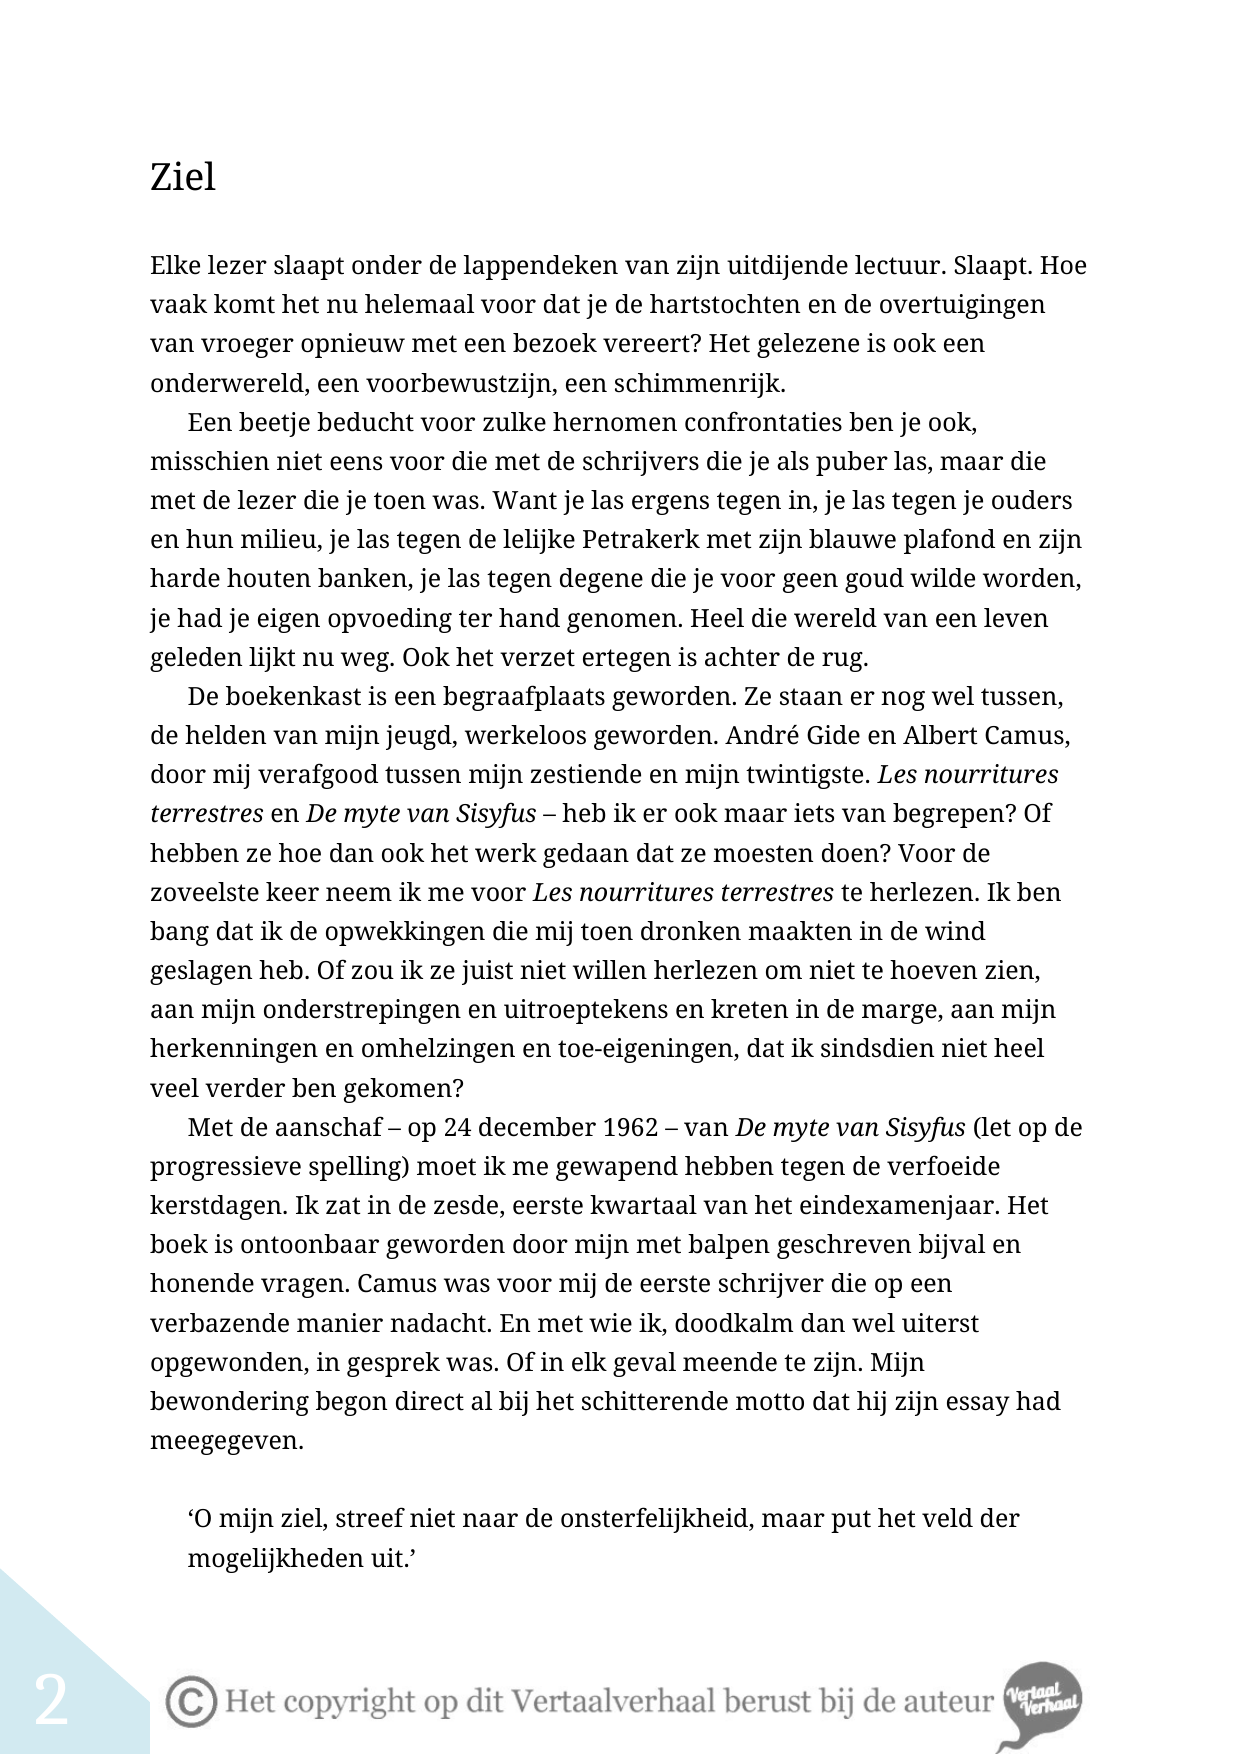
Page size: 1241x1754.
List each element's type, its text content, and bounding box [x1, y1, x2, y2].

picture [150, 1660, 1091, 1754]
text Een beetje beducht voor zulke hernomen confrontaties ben je ook, misschien niet eens voor die met de schrijvers die je als puber las, maar die met de lezer die je toen was. Want je las ergens tegen in, je las tegen je ouders en hun milieu, je las tegen de lelijke Petrakerk met zijn blauwe plafond en zijn harde houten banken, je las tegen degene die je voor geen goud wilde worden, je had je eigen opvoeding ter hand genomen. Heel die wereld van een leven geleden lijkt nu weg. Ook het verzet ertegen is achter de rug. [150, 404, 1090, 673]
text De boekenkast is een begraafplaats geworden. Ze staan er nog wel tussen, de helden van mijn jeugd, werkeloos geworden. André Gide en Albert Camus, door mij verafgood tussen mijn zestiende en mijn twintigste. Les nourritures terrestres en De myte van Sisyfus – heb ik er ook maar iets van begrepen? Of hebben ze hoe dan ook het werk gedaan dat ze moesten doen? Voor de zoveelste keer neem ik me voor Les nourritures terrestres te herlezen. Ik ben bang dat ik de opwekkingen die mij toen dronken maakten in de wind geslagen heb. Of zou ik ze juist niet willen herlezen om niet te hoeven zien, aan mijn onderstrepingen en uitroeptekens en kreten in de marge, aan mijn herkenningen en omhelzingen en toe-eigeningen, dat ik sindsdien niet heel veel verder ben gekomen? [150, 679, 1090, 1104]
text Met de aanschaf – op 24 december 1962 – van De myte van Sisyfus (let op de progressieve spelling) moet ik me gewapend hebben tegen de verfoeide kerstdagen. Ik zat in de zesde, eerste kwartaal van het eindexamenjaar. Het boek is ontoonbaar geworden door mijn met balpen geschreven bijval en honende vragen. Camus was voor mij de eerste schrijver die op een verbazende manier nadacht. En met wie ik, doodkalm dan wel uiterst opgewonden, in gesprek was. Of in elk geval meende te zijn. Mijn bewondering begon direct al bij het schitterende motto dat hij zijn essay had meegegeven. [150, 1109, 1090, 1457]
text ‘O mijn ziel, streef niet naar de onsterfelijkheid, maar put het veld der mogelijkheden uit.’ [187, 1501, 1090, 1574]
text Elke lezer slaapt onder de lappendeken van zijn uitdijende lectuur. Slaapt. Hoe vaak komt het nu helemaal voor dat je de hartstochten en de overtuigingen van vroeger opnieuw met een bezoek vereert? Het gelezene is ook een onderwereld, een voorbewustzijn, een schimmenrijk. [150, 248, 1090, 399]
text Ziel [150, 150, 1090, 201]
